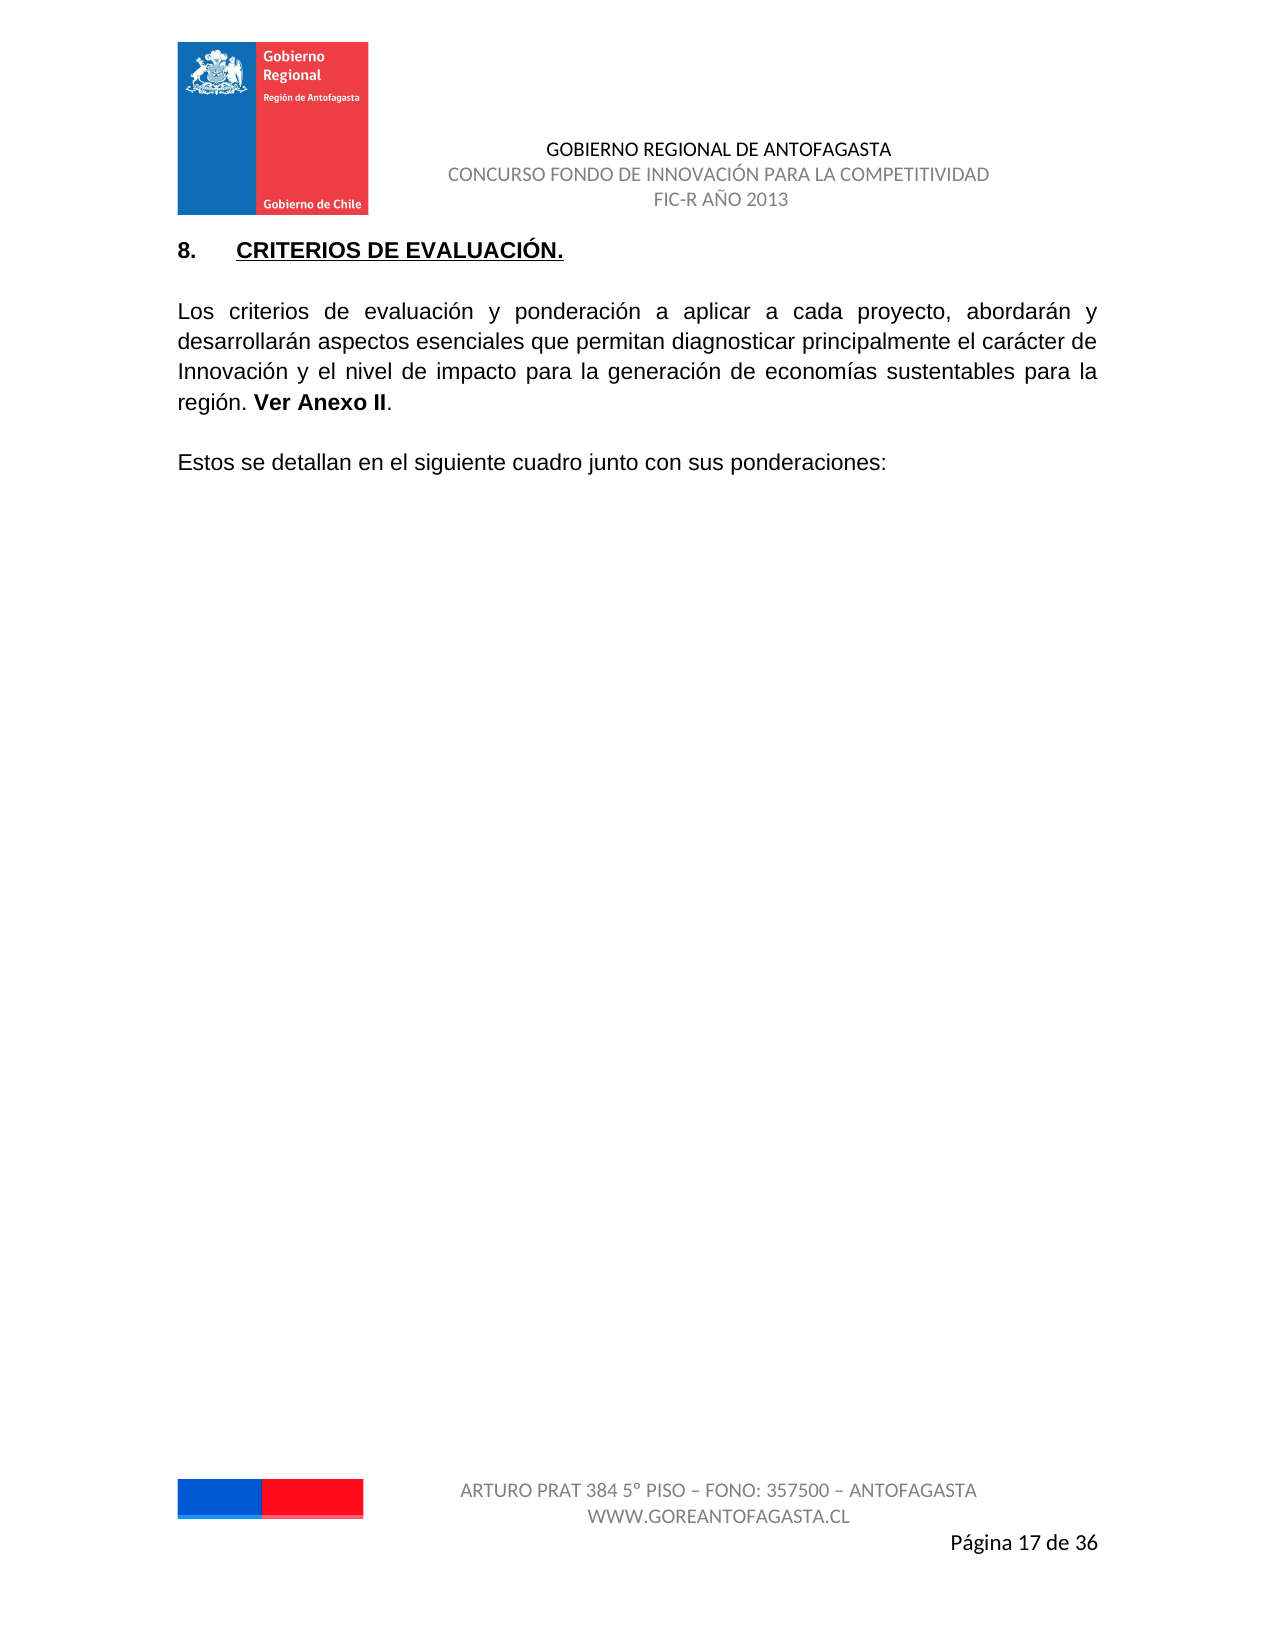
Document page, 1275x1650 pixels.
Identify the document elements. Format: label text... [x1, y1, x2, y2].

text Estos se detallan en el siguiente cuadro junto con sus ponderaciones: [177, 449, 1098, 475]
picture [177, 42, 369, 214]
text Los criterios de evaluación y ponderación a aplicar a cada proyecto, abordarán y desarrollarán aspectos esenciales que permitan diagnosticar principalmente el carácter de Innovación y el nivel de impacto para la generación de economías sustentables para la región. Ver Anexo II. [177, 298, 1098, 415]
list CRITERIOS DE EVALUACIÓN. [177, 237, 1098, 264]
